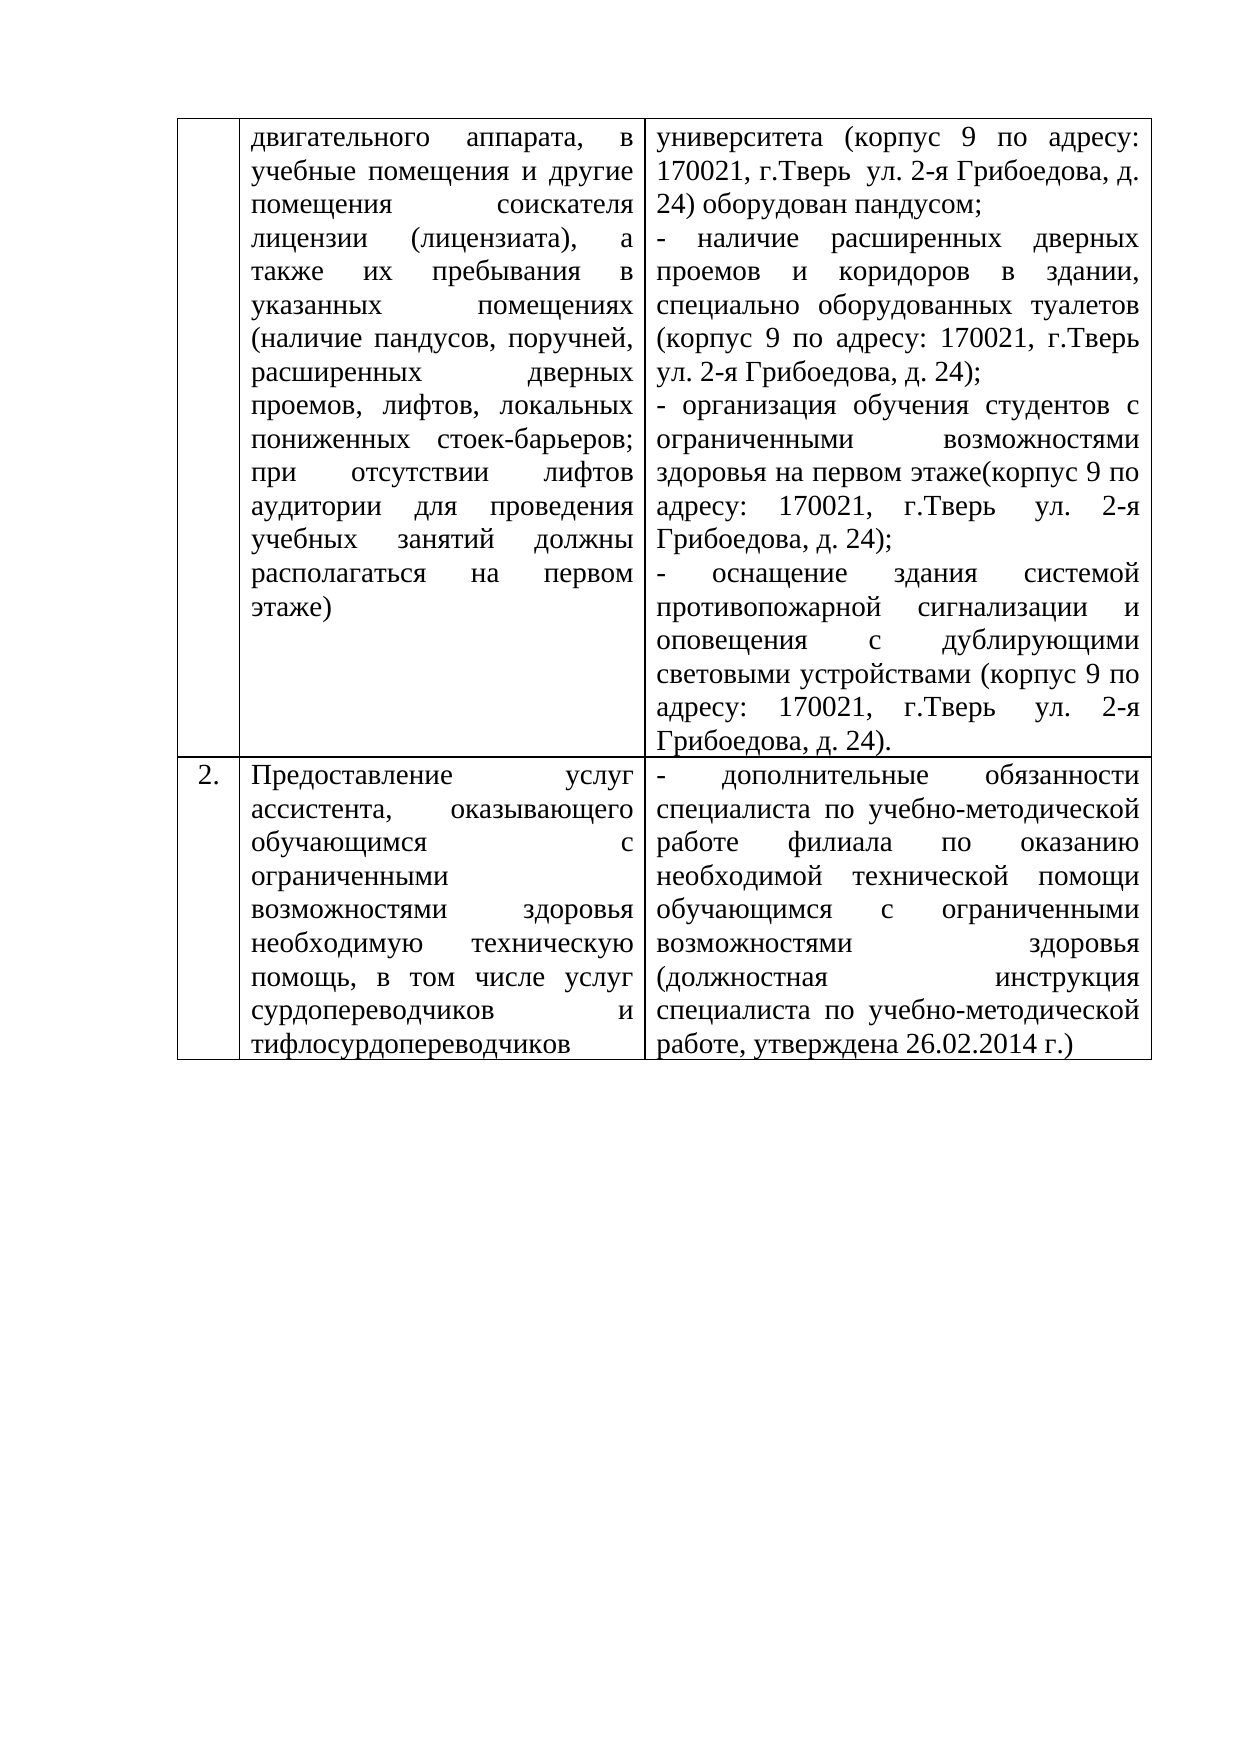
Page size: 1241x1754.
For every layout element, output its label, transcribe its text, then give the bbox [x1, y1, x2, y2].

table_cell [240, 119, 644, 756]
table_cell Предоставление услуг ассистента, оказывающего обучающимся с ограниченными возможностями здоровья необходимую техническую помощь, в том числе услуг сурдопереводчиков и тифлосурдопереводчиков [240, 758, 644, 1059]
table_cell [646, 119, 1151, 756]
table_cell - дополнительные обязанности специалиста по учебно-методической работе филиала по оказанию необходимой технической помощи обучающимся с ограниченными возможностями здоровья (должностная инструкция специалиста по учебно-методической работе, утверждена 26.02.2014 г.) [646, 758, 1151, 1059]
table_cell 1. [178, 119, 239, 756]
table_cell 2. [178, 758, 239, 1059]
